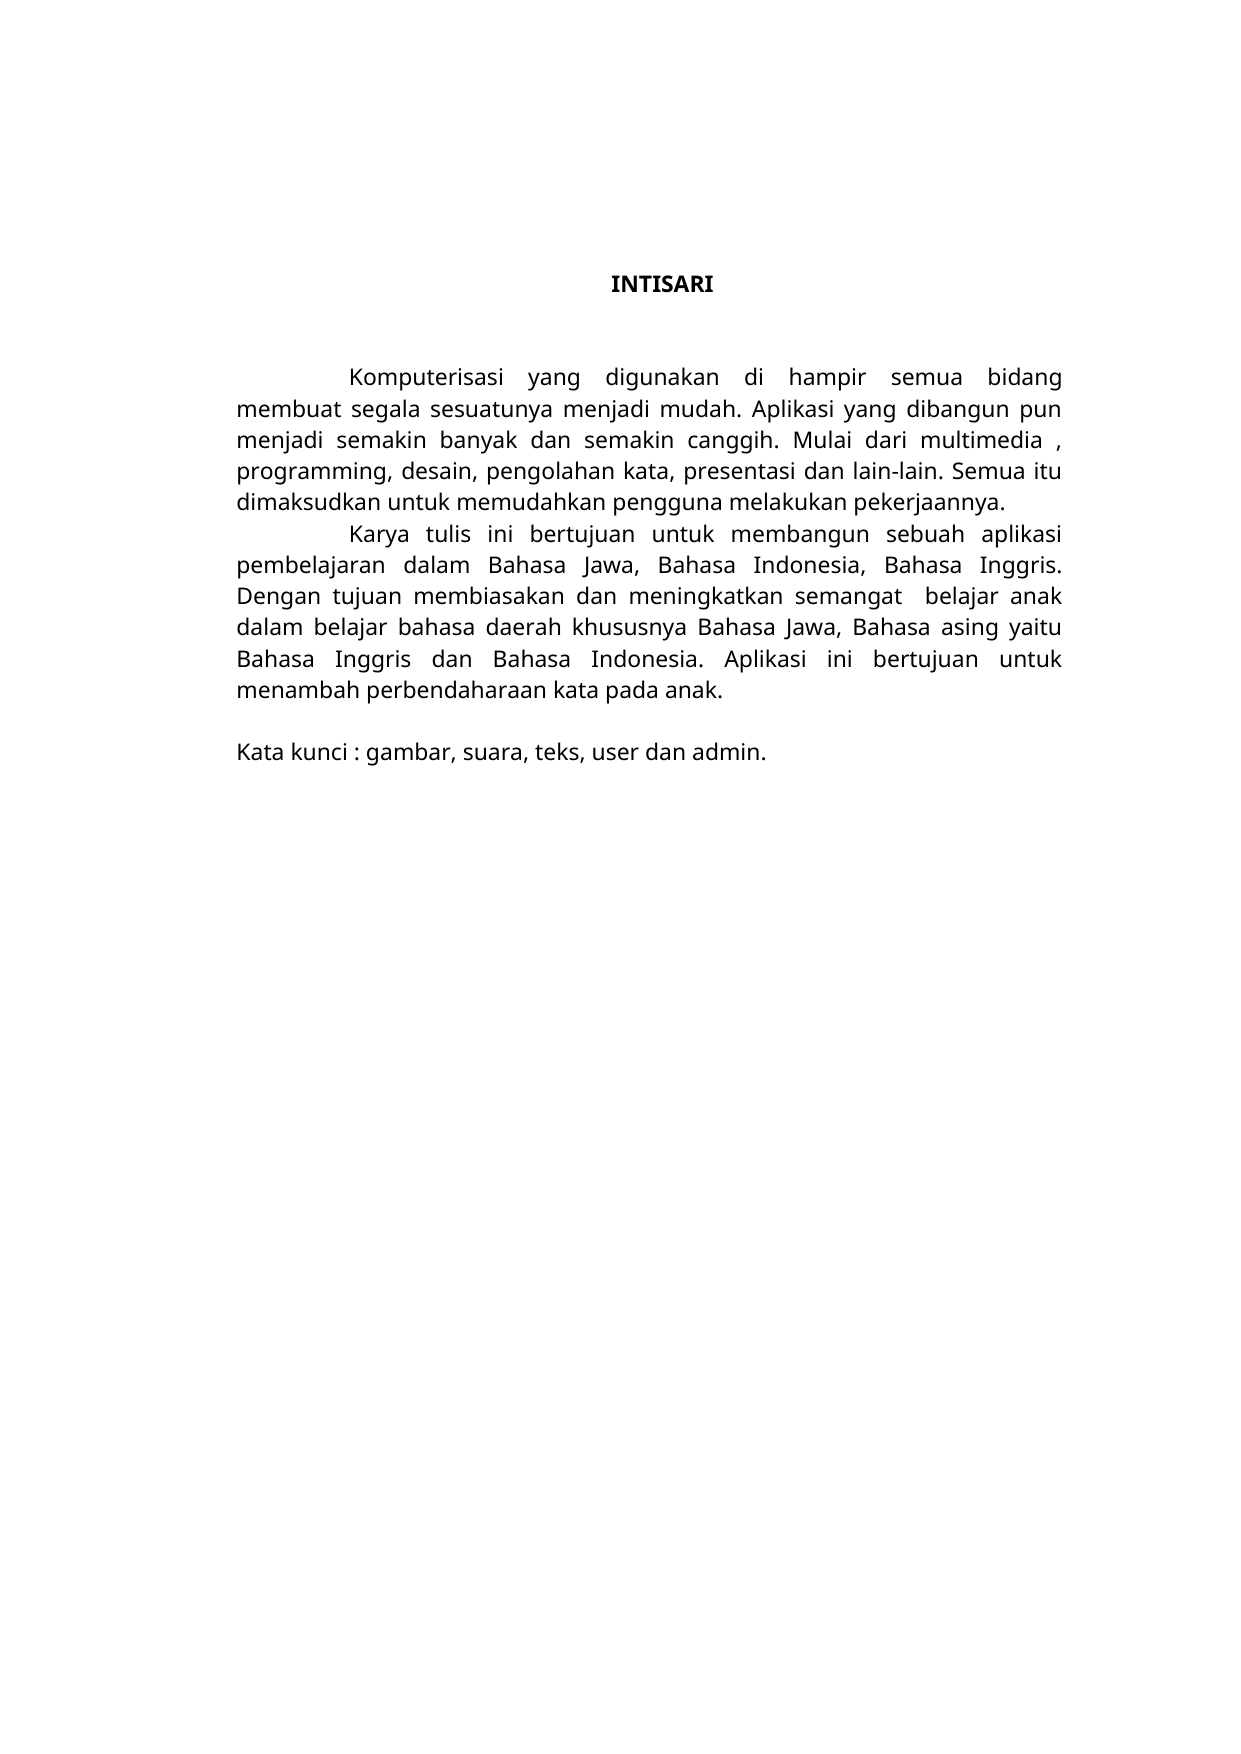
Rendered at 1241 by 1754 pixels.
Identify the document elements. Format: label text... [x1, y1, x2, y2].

text Kata kunci : gambar, suara, teks, user dan admin. [236, 736, 1063, 767]
text Komputerisasi yang digunakan di hampir semua bidang membuat segala sesuatunya menjadi mudah. Aplikasi yang dibangun pun menjadi semakin banyak dan semakin canggih. Mulai dari multimedia , programming, desain, pengolahan kata, presentasi dan lain-lain. Semua itu dimaksudkan untuk memudahkan pengguna melakukan pekerjaannya. [236, 361, 1063, 517]
text INTISARI [611, 267, 1063, 299]
text Karya tulis ini bertujuan untuk membangun sebuah aplikasi pembelajaran dalam Bahasa Jawa, Bahasa Indonesia, Bahasa Inggris. Dengan tujuan membiasakan dan meningkatkan semangat belajar anak dalam belajar bahasa daerah khususnya Bahasa Jawa, Bahasa asing yaitu Bahasa Inggris dan Bahasa Indonesia. Aplikasi ini bertujuan untuk menambah perbendaharaan kata pada anak. [236, 517, 1063, 705]
